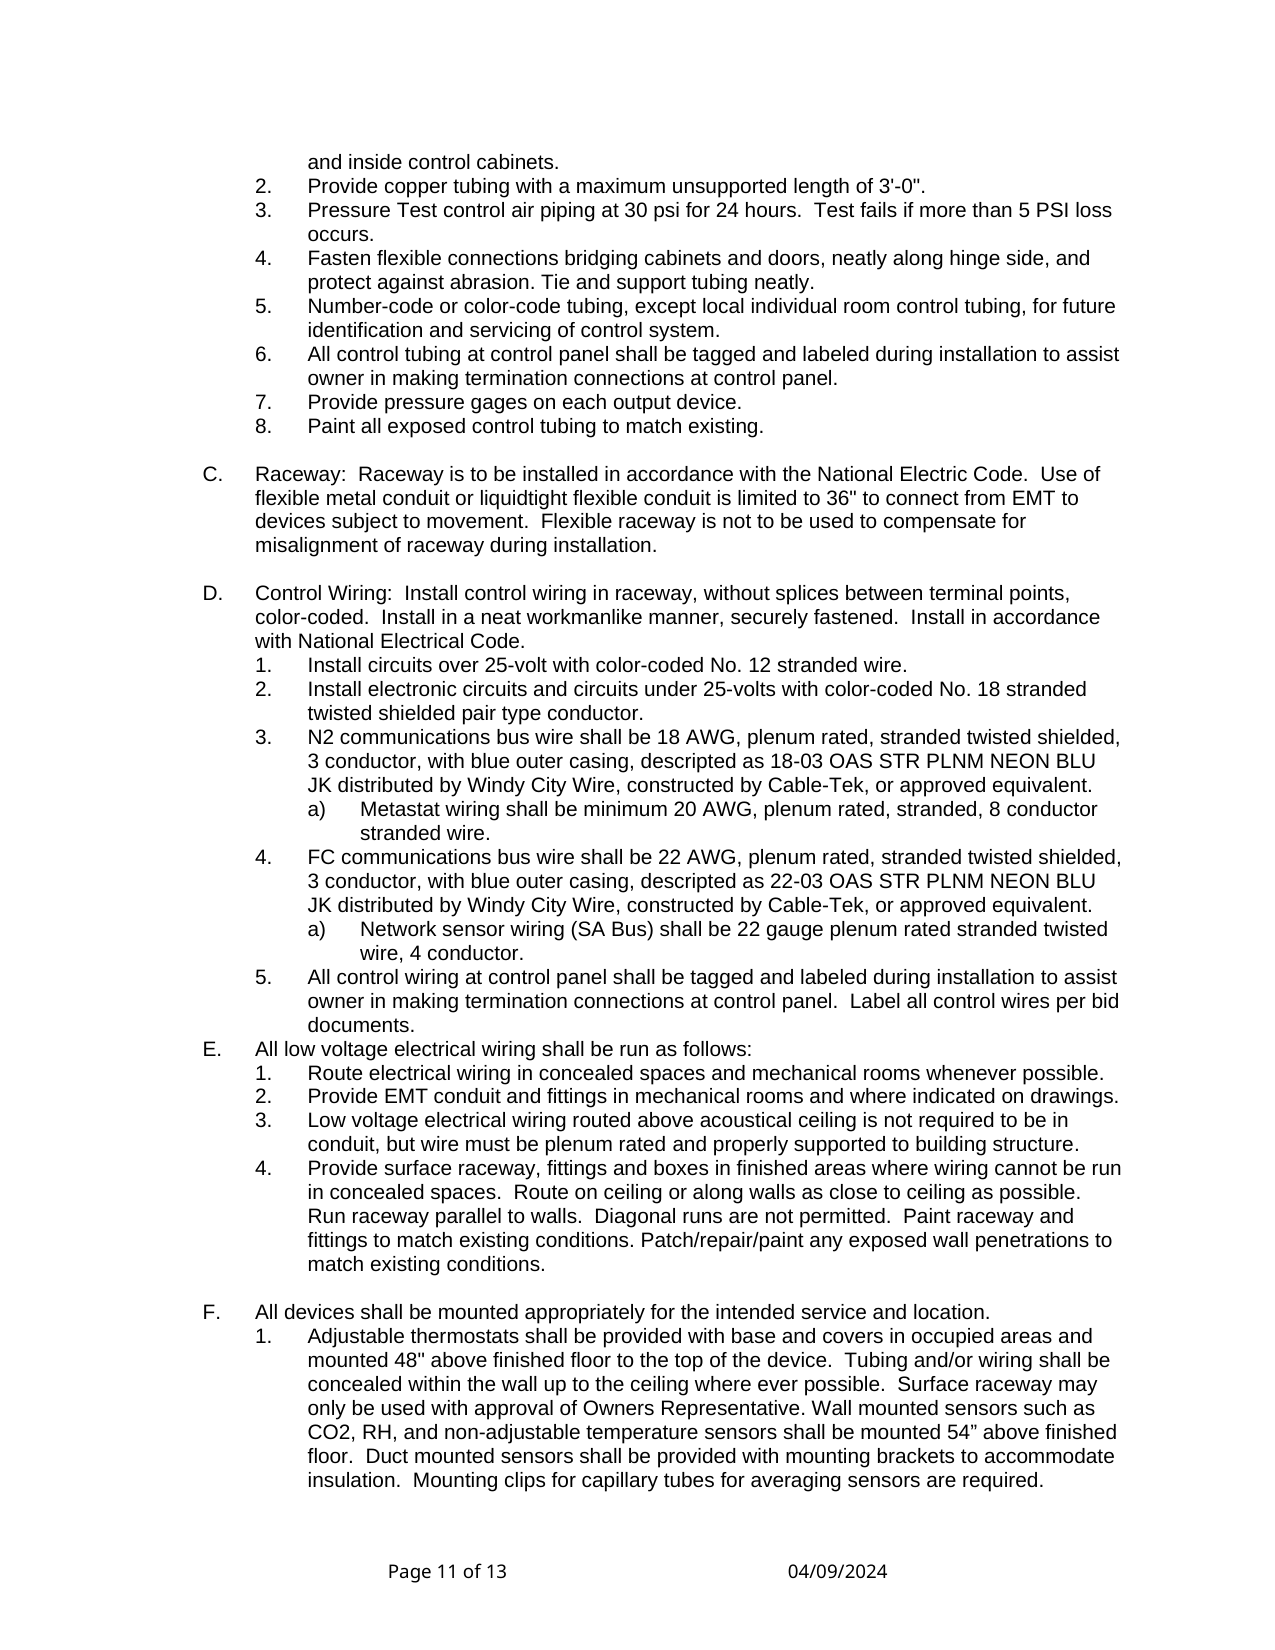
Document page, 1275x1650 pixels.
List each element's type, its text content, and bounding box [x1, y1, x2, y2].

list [255, 150, 1125, 174]
list Route electrical wiring in concealed spaces and mechanical rooms whenever possible. [255, 1060, 1125, 1084]
list Control Wiring: Install control wiring in raceway, without splices between terminal points, color-coded. Install in a neat workmanlike manner, securely fastened. Install in accordance with National Electrical Code. [202, 581, 1125, 653]
list Install circuits over 25-volt with color-coded No. 12 stranded wire. [255, 653, 1125, 677]
list Provide pressure gages on each output device. [255, 389, 1125, 413]
list Provide copper tubing with a maximum unsupported length of 3'-0". [255, 174, 1125, 198]
list Number-code or color-code tubing, except local individual room control tubing, for future identification and servicing of control system. [255, 294, 1125, 342]
list N2 communications bus wire shall be 18 AWG, plenum rated, stranded twisted shielded, 3 conductor, with blue outer casing, descripted as 18-03 OAS STR PLNM NEON BLU JK distributed by Windy City Wire, constructed by Cable-Tek, or approved equivalent. [255, 725, 1125, 797]
list Metastat wiring shall be minimum 20 AWG, plenum rated, stranded, 8 conductor stranded wire. [307, 797, 1125, 845]
list FC communications bus wire shall be 22 AWG, plenum rated, stranded twisted shielded, 3 conductor, with blue outer casing, descripted as 22-03 OAS STR PLNM NEON BLU JK distributed by Windy City Wire, constructed by Cable-Tek, or approved equivalent. [255, 845, 1125, 917]
list Low voltage electrical wiring routed above acoustical ceiling is not required to be in conduit, but wire must be plenum rated and properly supported to building structure. [255, 1108, 1125, 1156]
list Raceway: Raceway is to be installed in accordance with the National Electric Code. Use of flexible metal conduit or liquidtight flexible conduit is limited to 36" to connect from EMT to devices subject to movement. Flexible raceway is not to be used to compensate for misalignment of raceway during installation. [202, 461, 1125, 557]
list Provide EMT conduit and fittings in mechanical rooms and where indicated on drawings. [255, 1084, 1125, 1108]
list All low voltage electrical wiring shall be run as follows: [202, 1036, 1125, 1060]
list Adjustable thermostats shall be provided with base and covers in occupied areas and mounted 48" above finished floor to the top of the device. Tubing and/or wiring shall be concealed within the wall up to the ceiling where ever possible. Surface raceway may only be used with approval of Owners Representative. Wall mounted sensors such as CO2, RH, and non-adjustable temperature sensors shall be mounted 54” above finished floor. Duct mounted sensors shall be provided with mounting brackets to accommodate insulation. Mounting clips for capillary tubes for averaging sensors are required. [255, 1324, 1125, 1492]
list Network sensor wiring (SA Bus) shall be 22 gauge plenum rated stranded twisted wire, 4 conductor. [307, 917, 1125, 964]
list Pressure Test control air piping at 30 psi for 24 hours. Test fails if more than 5 PSI loss occurs. [255, 198, 1125, 246]
list Paint all exposed control tubing to match existing. [255, 413, 1125, 437]
list All control tubing at control panel shall be tagged and labeled during installation to assist owner in making termination connections at control panel. [255, 342, 1125, 389]
list All control wiring at control panel shall be tagged and labeled during installation to assist owner in making termination connections at control panel. Label all control wires per bid documents. [255, 964, 1125, 1036]
list Fasten flexible connections bridging cabinets and doors, neatly along hinge side, and protect against abrasion. Tie and support tubing neatly. [255, 246, 1125, 294]
list Install electronic circuits and circuits under 25-volts with color-coded No. 18 stranded twisted shielded pair type conductor. [255, 677, 1125, 725]
list Provide surface raceway, fittings and boxes in finished areas where wiring cannot be run in concealed spaces. Route on ceiling or along walls as close to ceiling as possible. Run raceway parallel to walls. Diagonal runs are not permitted. Paint raceway and fittings to match existing conditions. Patch/repair/paint any exposed wall penetrations to match existing conditions. [255, 1156, 1125, 1276]
list All devices shall be mounted appropriately for the intended service and location. [202, 1300, 1125, 1324]
